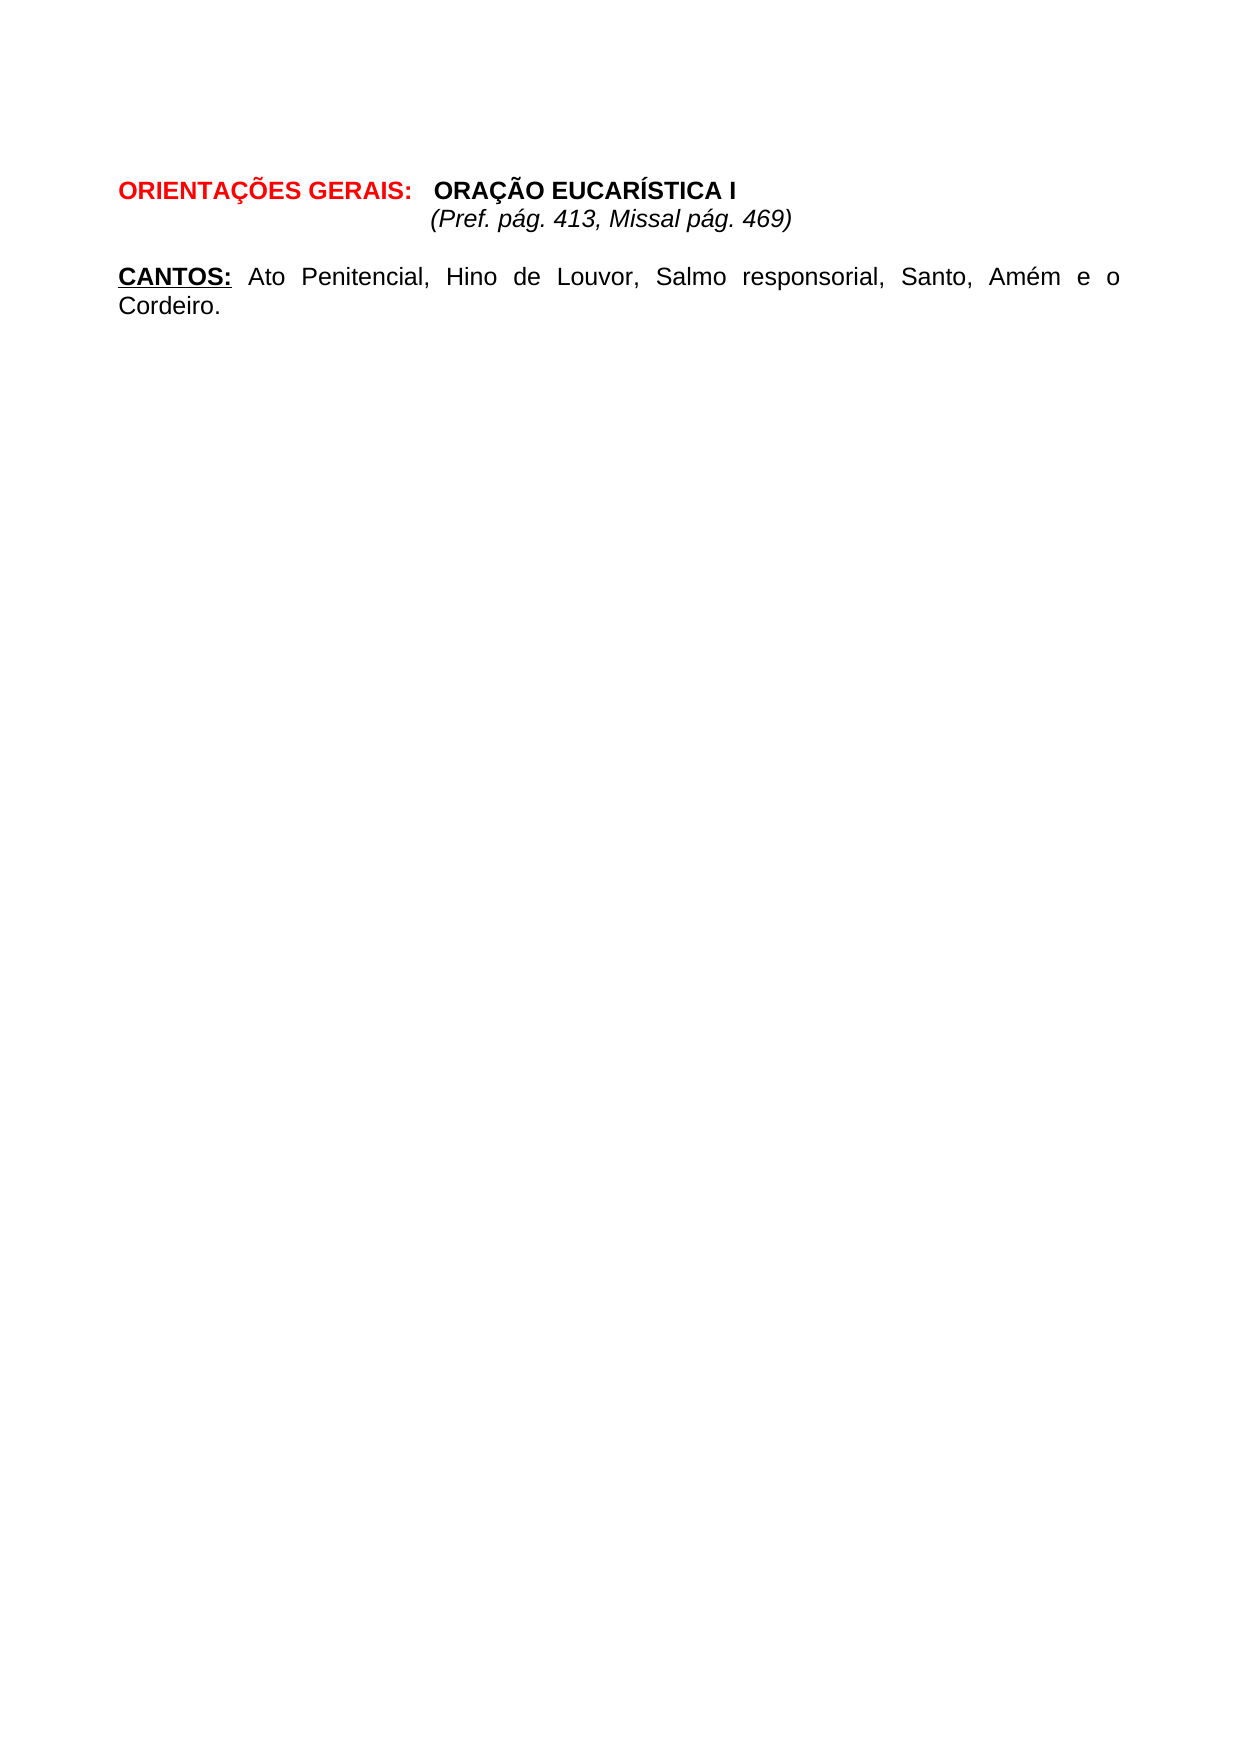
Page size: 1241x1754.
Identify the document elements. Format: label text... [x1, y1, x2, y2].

text (Pref. pág. 413, Missal pág. 469) [118, 204, 1122, 233]
text CANTOS: Ato Penitencial, Hino de Louvor, Salmo responsorial, Santo, Amém e o Cordeiro. [118, 262, 1122, 319]
text ORIENTAÇÕES GERAIS: ORAÇÃO EUCARÍSTICA I [118, 176, 1122, 204]
